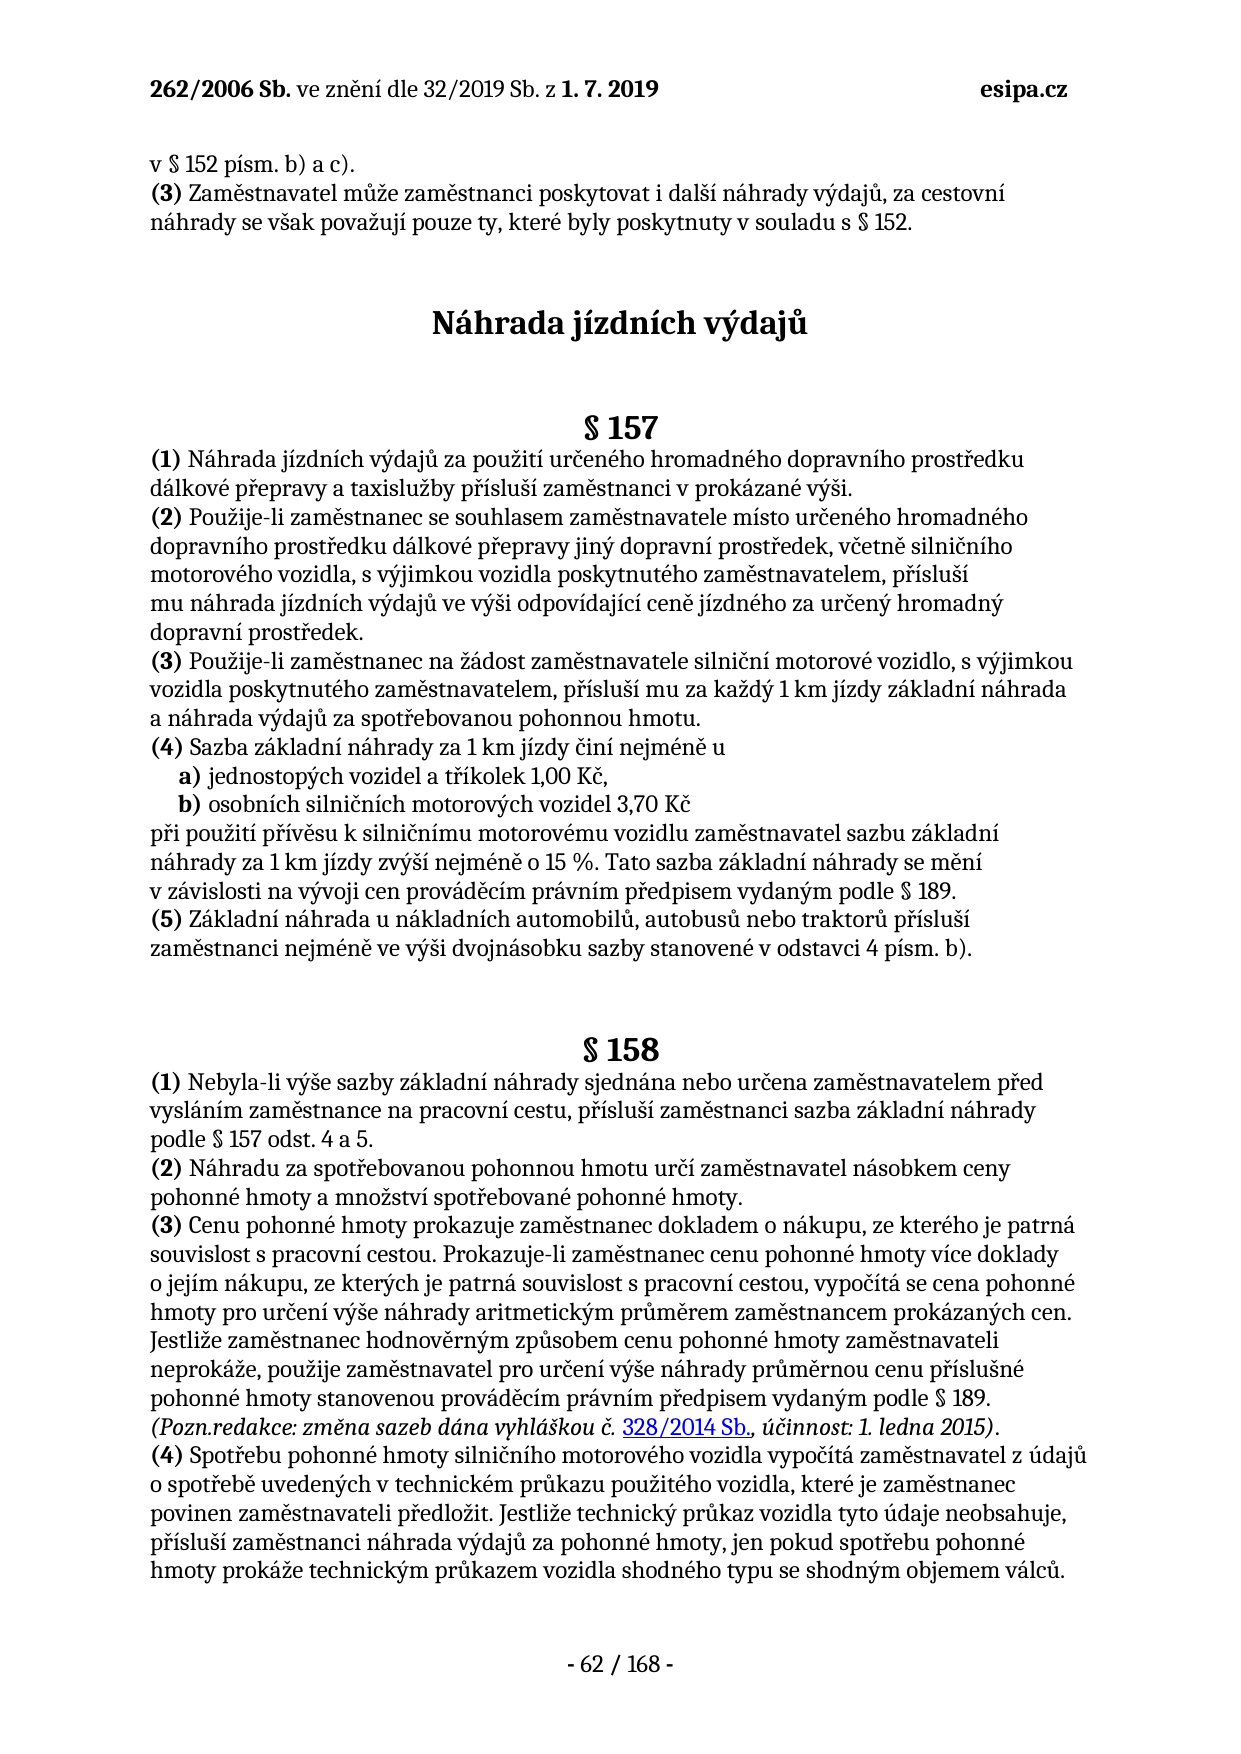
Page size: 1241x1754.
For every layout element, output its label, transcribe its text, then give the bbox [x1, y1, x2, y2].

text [150, 1441, 1090, 1585]
text (4) Sazba základní náhrady za 1 km jízdy činí nejméně u [150, 733, 1090, 762]
text (5) Základní náhrada u nákladních automobilů, autobusů nebo traktorů přísluší zaměstnanci nejméně ve výši dvojnásobku sazby stanovené v odstavci 4 písm. b). [150, 905, 1090, 963]
text (1) Nebyla-li výše sazby základní náhrady sjednána nebo určena zaměstnavatelem před vysláním zaměstnance na pracovní cestu, přísluší zaměstnanci sazba základní náhrady podle § 157 odst. 4 a 5. [150, 1067, 1090, 1154]
text (2) Použije-li zaměstnanec se souhlasem zaměstnavatele místo určeného hromadného dopravního prostředku dálkové přepravy jiný dopravní prostředek, včetně silničního motorového vozidla, s výjimkou vozidla poskytnutého zaměstnavatelem, přísluší mu náhrada jízdních výdajů ve výši odpovídající ceně jízdného za určený hromadný dopravní prostředek. [150, 503, 1090, 647]
text (1) Náhrada jízdních výdajů za použití určeného hromadného dopravního prostředku dálkové přepravy a taxislužby přísluší zaměstnanci v prokázané výši. [150, 445, 1090, 503]
text při použití přívěsu k silničnímu motorovému vozidlu zaměstnavatel sazbu základní náhrady za 1 km jízdy zvýší nejméně o 15 %. Tato sazba základní náhrady se mění v závislosti na vývoji cen prováděcím právním předpisem vydaným podle § 189. [150, 819, 1090, 905]
text (3) Zaměstnavatel může zaměstnanci poskytovat i další náhrady výdajů, za cestovní náhrady se však považují pouze ty, které byly poskytnuty v souladu s § 152. [150, 179, 1090, 236]
text a) jednostopých vozidel a tříkolek 1,00 Kč, [150, 762, 1090, 790]
text (2) Náhradu za spotřebovanou pohonnou hmotu určí zaměstnavatel násobkem ceny pohonné hmoty a množství spotřebované pohonné hmoty. [150, 1154, 1090, 1211]
subtitle Náhrada jízdních výdajů [150, 309, 1090, 341]
text (3) Cenu pohonné hmoty prokazuje zaměstnanec dokladem o nákupu, ze kterého je patrná souvislost s pracovní cestou. Prokazuje-li zaměstnanec cenu pohonné hmoty více doklady o jejím nákupu, ze kterých je patrná souvislost s pracovní cestou, vypočítá se cena pohonné hmoty pro určení výše náhrady aritmetickým průměrem zaměstnancem prokázaných cen. Jestliže zaměstnanec hodnověrným způsobem cenu pohonné hmoty zaměstnavateli neprokáže, použije zaměstnavatel pro určení výše náhrady průměrnou cenu příslušné pohonné hmoty stanovenou prováděcím právním předpisem vydaným podle § 189. [150, 1211, 1090, 1412]
subtitle § 158 [150, 1036, 1090, 1067]
text (Pozn.redakce: změna sazeb dána vyhláškou č. 328/2014 Sb., účinnost: 1. ledna 2015). [150, 1412, 1090, 1441]
text (3) Použije-li zaměstnanec na žádost zaměstnavatele silniční motorové vozidlo, s výjimkou vozidla poskytnutého zaměstnavatelem, přísluší mu za každý 1 km jízdy základní náhrada a náhrada výdajů za spotřebovanou pohonnou hmotu. [150, 647, 1090, 733]
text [150, 150, 1090, 179]
text b) osobních silničních motorových vozidel 3,70 Kč [150, 790, 1090, 819]
subtitle § 157 [150, 414, 1090, 445]
